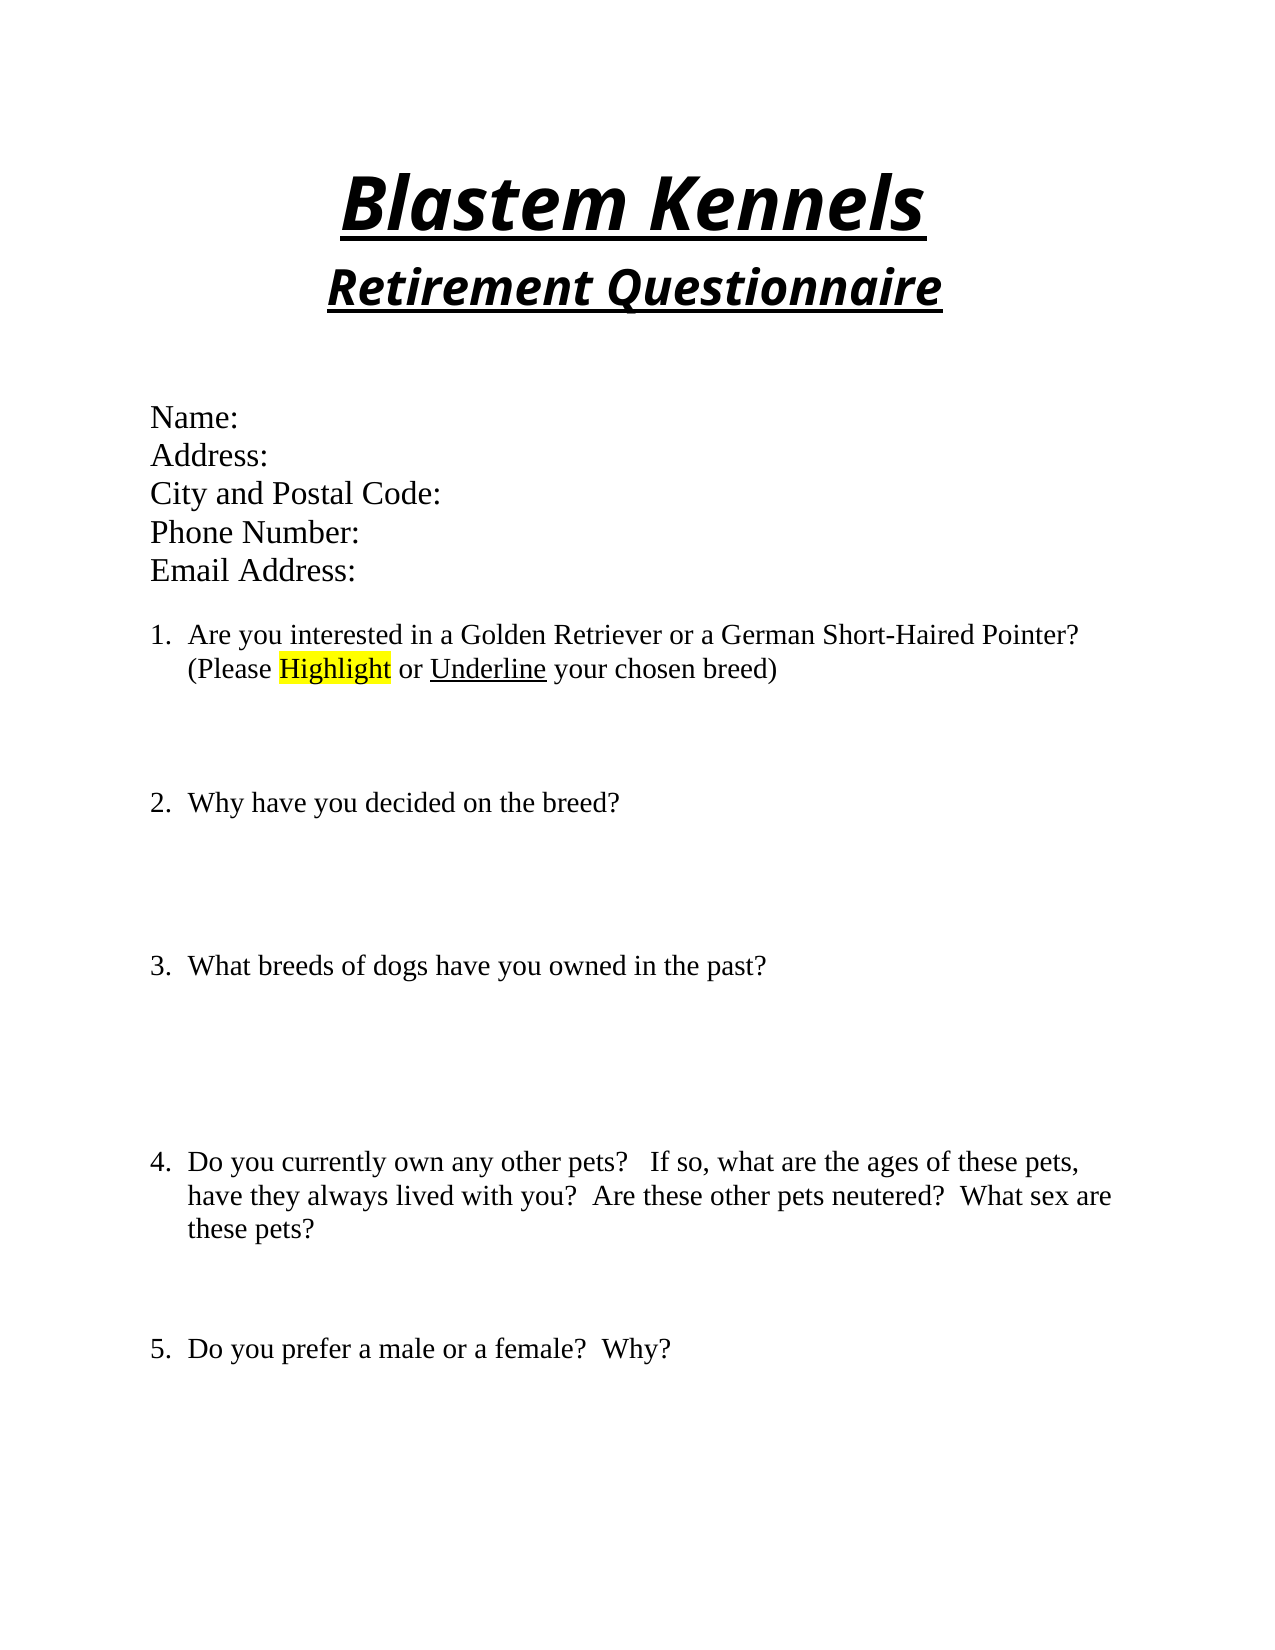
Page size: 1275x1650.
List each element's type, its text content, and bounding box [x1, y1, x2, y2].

text City and Postal Code: [150, 474, 1125, 512]
list Do you prefer a male or a female? Why? [150, 1331, 1125, 1365]
text Address: [150, 435, 1125, 474]
list Do you currently own any other pets? If so, what are the ages of these pets, have they always lived with you? Are these other pets neutered? What sex are these pets? [150, 1144, 1125, 1245]
list Are you interested in a Golden Retriever or a German Short-Haired Pointer? (Please Highlight or Underline your chosen breed) [150, 617, 1125, 684]
list Why have you decided on the breed? [150, 785, 1125, 819]
text Phone Number: [150, 512, 1125, 550]
list What breeds of dogs have you owned in the past? [150, 948, 1125, 982]
text Name: [150, 397, 1125, 435]
text Blastem Kennels [150, 150, 1125, 252]
text Retirement Questionnaire [150, 252, 1125, 320]
text Email Address: [150, 550, 1125, 589]
